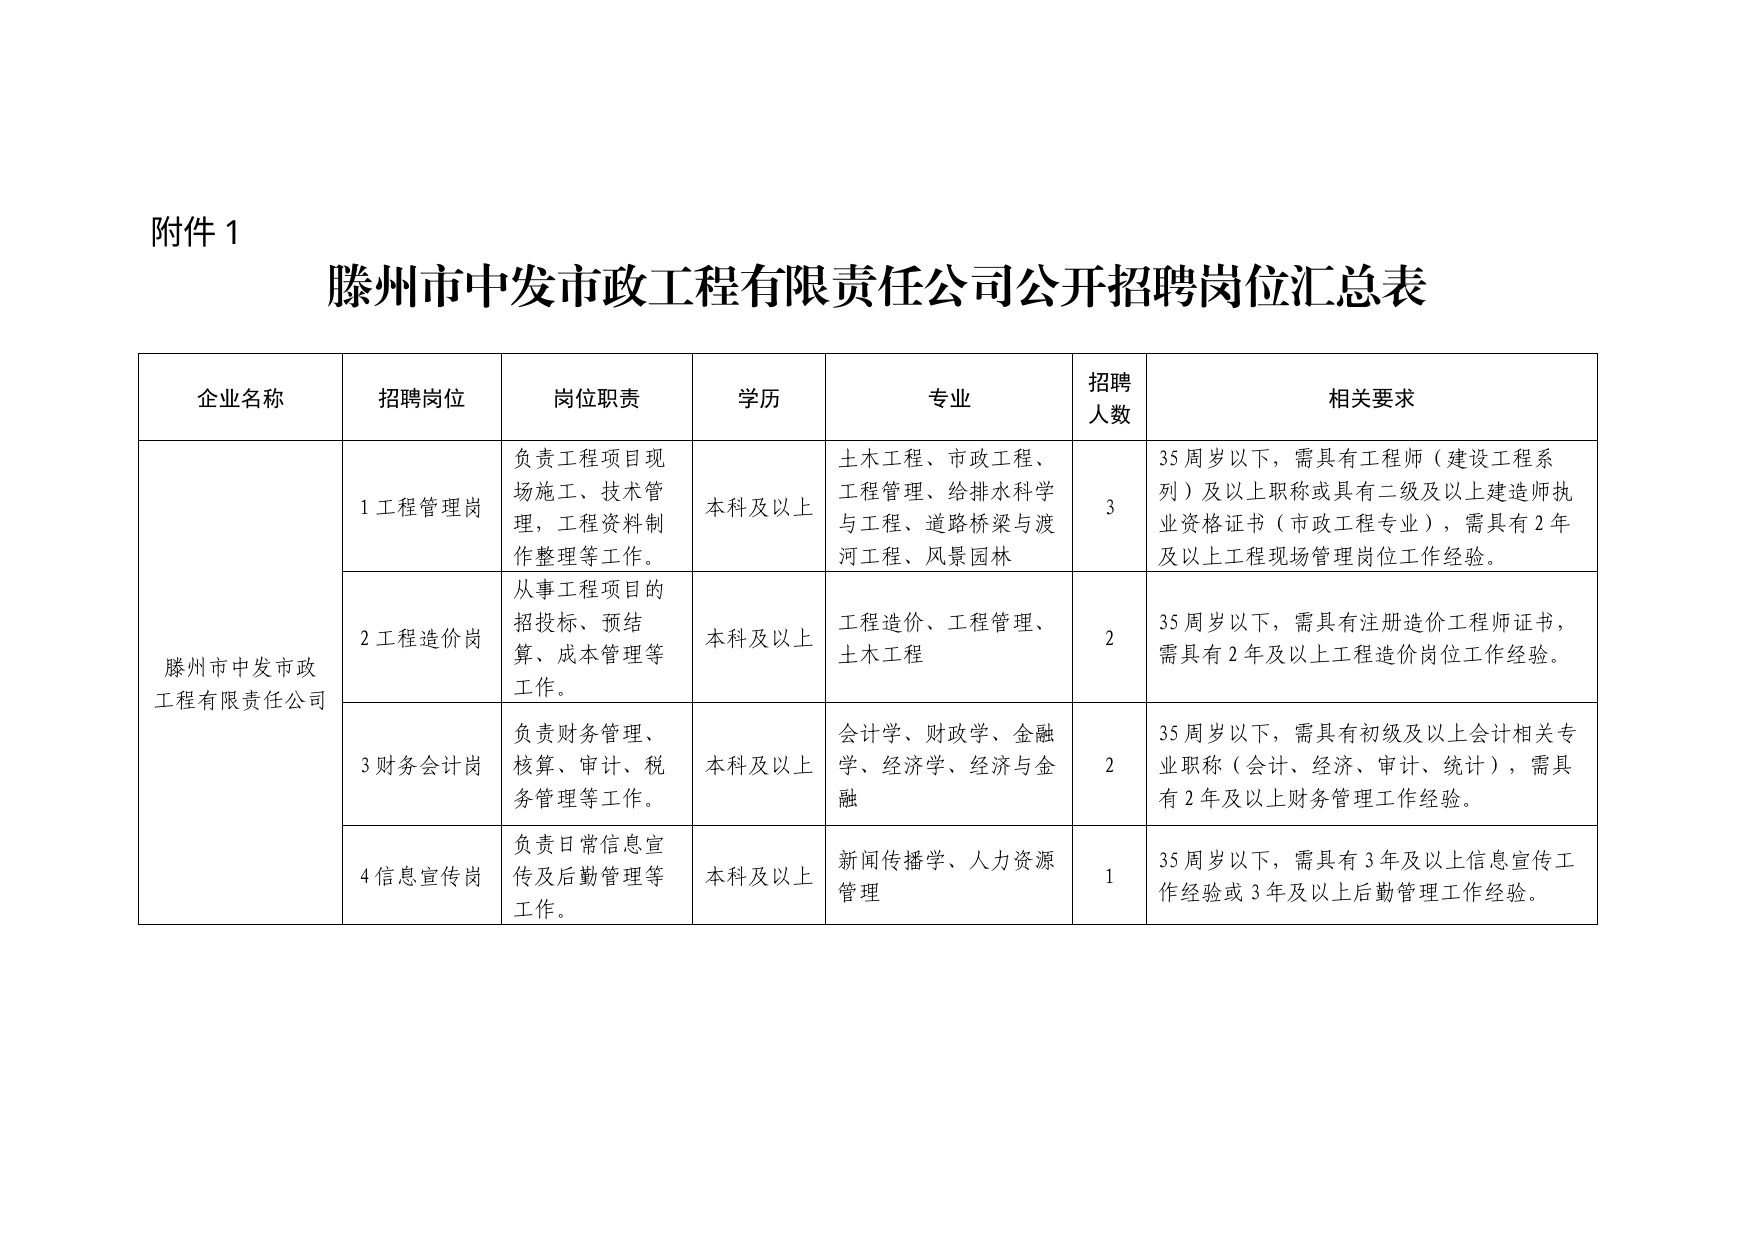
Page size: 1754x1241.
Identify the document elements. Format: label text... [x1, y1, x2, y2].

table_cell 本科及以上 [693, 703, 825, 825]
table_cell 从事工程项目的招投标、预结算、成本管理等工作。 [502, 572, 692, 702]
table_cell 会计学、财政学、金融学、经济学、经济与金融 [826, 703, 1072, 825]
table_cell 2工程造价岗 [343, 572, 501, 702]
table_cell 4信息宣传岗 [343, 826, 501, 924]
table_cell 工程造价、工程管理、土木工程 [826, 572, 1072, 702]
table_header 招聘 人数 [1073, 354, 1146, 440]
table_cell 负责日常信息宣传及后勤管理等工作。 [502, 826, 692, 924]
table_cell 35周岁以下，需具有初级及以上会计相关专业职称（会计、经济、审计、统计），需具有2年及以上财务管理工作经验。 [1147, 703, 1597, 825]
table_header 岗位职责 [502, 354, 692, 440]
table_cell 3财务会计岗 [343, 703, 501, 825]
table_cell 滕州市中发市政 工程有限责任公司 [139, 441, 342, 924]
table_header 相关要求 [1147, 354, 1597, 440]
table_cell 负责财务管理、核算、审计、税务管理等工作。 [502, 703, 692, 825]
table_cell 1 [1073, 826, 1146, 924]
table_cell 1工程管理岗 [343, 441, 501, 571]
table_header 学历 [693, 354, 825, 440]
table_cell 35周岁以下，需具有3年及以上信息宣传工作经验或3年及以上后勤管理工作经验。 [1147, 826, 1597, 924]
table_cell 本科及以上 [693, 826, 825, 924]
table_cell 2 [1073, 703, 1146, 825]
table_cell 负责工程项目现场施工、技术管理，工程资料制作整理等工作。 [502, 441, 692, 571]
table_cell 35周岁以下，需具有注册造价工程师证书，需具有2年及以上工程造价岗位工作经验。 [1147, 572, 1597, 702]
table_cell 2 [1073, 572, 1146, 702]
list 附件1 [150, 198, 1604, 256]
table_cell 土木工程、市政工程、工程管理、给排水科学与工程、道路桥梁与渡河工程、风景园林 [826, 441, 1072, 571]
table_header 专业 [826, 354, 1072, 440]
table_header 企业名称 [139, 354, 342, 440]
table_cell 新闻传播学、人力资源管理 [826, 826, 1072, 924]
table_cell 本科及以上 [693, 441, 825, 571]
list 滕州市中发市政工程有限责任公司公开招聘岗位汇总表 [150, 256, 1604, 314]
table_cell 本科及以上 [693, 572, 825, 702]
table_header 招聘岗位 [343, 354, 501, 440]
table_cell 3 [1073, 441, 1146, 571]
table_cell 35周岁以下，需具有工程师（建设工程系列）及以上职称或具有二级及以上建造师执业资格证书（市政工程专业），需具有2年及以上工程现场管理岗位工作经验。 [1147, 441, 1597, 571]
